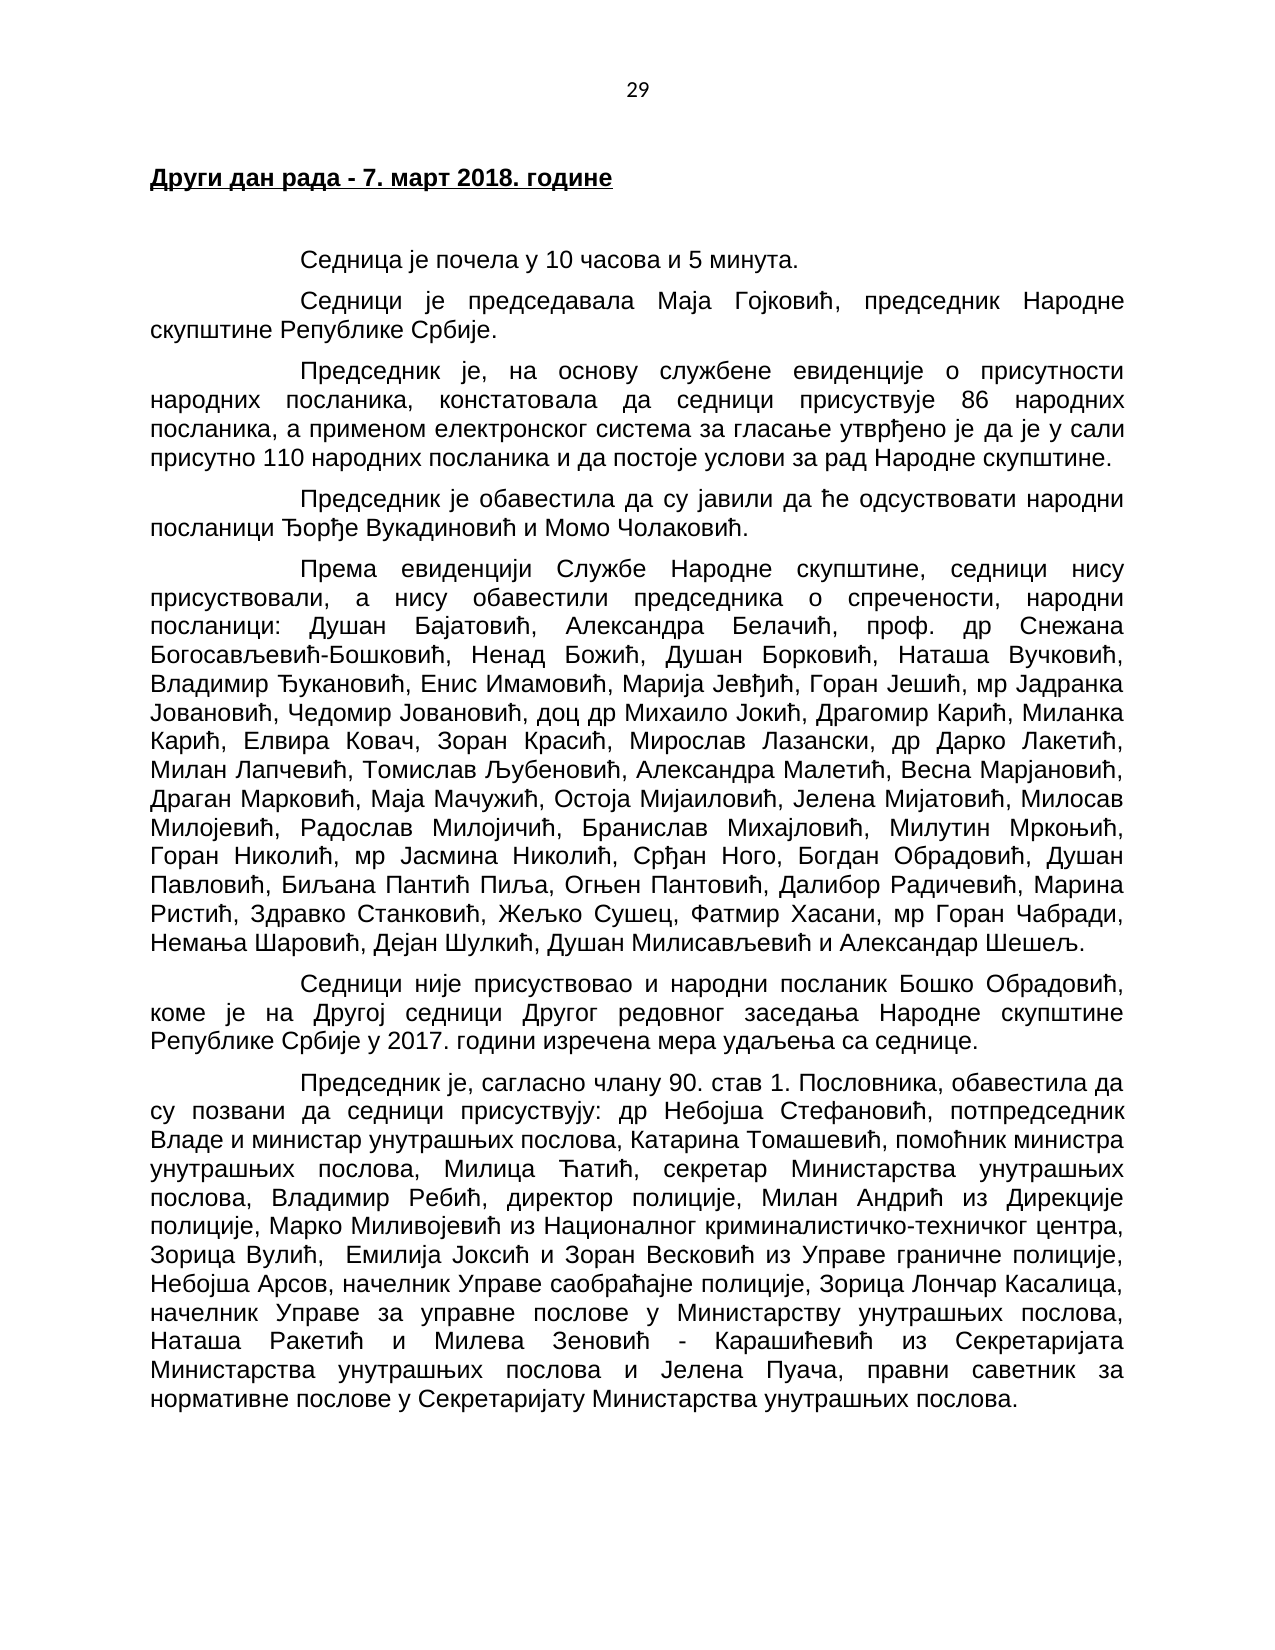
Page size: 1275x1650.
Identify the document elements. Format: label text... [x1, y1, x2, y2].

text Председник је обавестила да су јавили да ће одсуствовати народни посланици Ђорђе Вукадиновић и Момо Чолаковић. [150, 484, 1125, 541]
text Седница је почела у 10 часова и 5 минута. [150, 245, 1125, 274]
text Седници ниje присуствоваo и народни посланик Бошко Обрадовић, коме је на Другој седници Другог редовног заседања Народне скупштине Републике Србије у 2017. години изречена мера удаљења са седнице. [150, 969, 1125, 1055]
text Други дан рада - 7. март 2018. године [150, 162, 1125, 191]
text Седници је председавала Маја Гојковић, председник Народне скупштине Републике Србије. [150, 286, 1125, 344]
text Према евиденцији Службе Народне скупштине, седници нису присуствовали, а нису обавестили председника о спречености, народни посланици: Душан Бајатовић, Александра Белачић, проф. др Снежана Богосављевић-Бошковић, Ненад Божић, Душан Борковић, Наташа Вучковић, Владимир Ђукановић, Енис Имамовић, Марија Јевђић, Горан Јешић, мр Јадранка Јовановић, Чедомир Јовановић, доц др Михаило Јокић, Драгомир Карић, Миланка Карић, Елвира Ковач, Зоран Красић, Мирослав Лазански, др Дарко Лакетић, Милан Лапчевић, Томислав Љубеновић, Александра Малетић, Весна Марјановић, Драган Марковић, Маја Мачужић, Остоја Мијаиловић, Јелена Мијатовић, Милосав Милојевић, Радослав Милојичић, Бранислав Михајловић, Милутин Мркоњић, Горан Николић, мр Јасмина Николић, Срђан Ного, Богдан Обрадовић, Душан Павловић, Биљана Пантић Пиља, Огњен Пантовић, Далибор Радичевић, Марина Ристић, Здравко Станковић, Жељко Сушец, Фатмир Хасани, мр Горан Чабради, Немања Шаровић, Дејан Шулкић, Душан Милисављевић и Александар Шешељ. [150, 554, 1125, 956]
text Председник је, сагласно члану 90. став 1. Пословника, обавестила да су позвани да седници присуствују: др Небојша Стефановић, потпредседник Владе и министар унутрашњих послова, Катарина Томашевић, помоћник министра унутрашњих послова, Милица Ћатић, секретар Министарства унутрашњих послова, Владимир Ребић, директор полиције, Милан Андрић из Дирекције полиције, Марко Миливојевић из Националног криминалистичко-техничког центра, Зорица Вулић, Емилија Јоксић и Зоран Весковић из Управе граничне полиције, Небојша Арсов, начелник Управе саобраћајне полиције, Зорица Лончар Касалица, начелник Управе за управне послове у Министарству унутрашњих послова, Наташа Ракетић и Милева Зеновић - Карашићевић из Секретаријата Министарства унутрашњих послова и Јелена Пуача, правни саветник за нормативне послове у Секретаријату Министарства унутрашњих послова. [150, 1067, 1125, 1412]
text Председник је, на основу службене евиденције о присутности народних посланика, констатовала да седници присуствује 86 народних посланика, а применом електронског система за гласање утврђено је да је у сали присутно 110 народних посланика и да постоје услови за рад Народне скупштине. [150, 356, 1125, 471]
